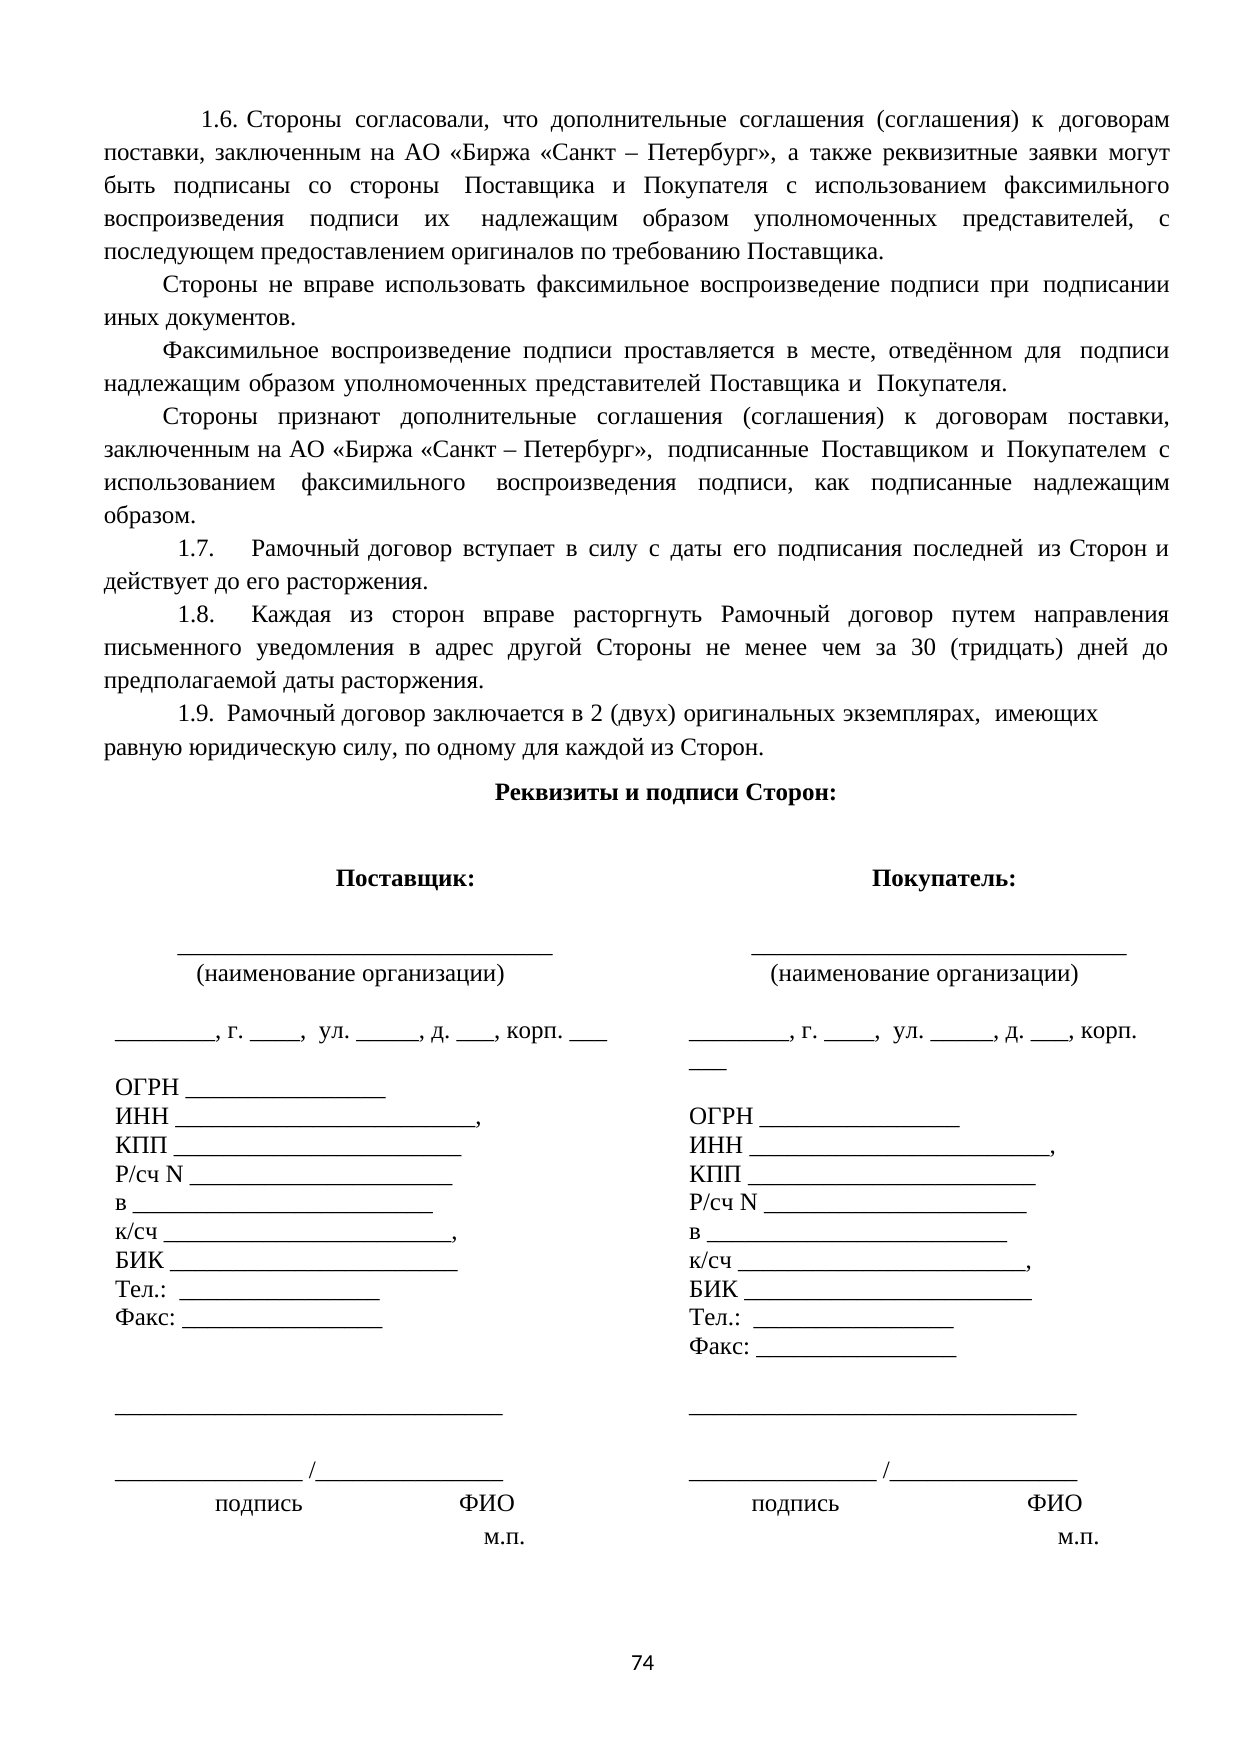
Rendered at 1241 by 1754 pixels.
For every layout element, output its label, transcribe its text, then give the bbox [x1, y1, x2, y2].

list Рамочный договор вступает в силу с даты его подписания последней из Сторон и действует до его расторжения. [103, 533, 1170, 595]
text 1.6. Стороны согласовали, что дополнительные соглашения (соглашения) к договорам поставки, заключенным на АО «Биржа «Санкт – Петербург», а также реквизитные заявки могут быть подписаны со стороны Поставщика и Покупателя с использованием факсимильного воспроизведения подписи их надлежащим образом уполномоченных представителей, с последующем предоставлением оригиналов по требованию Поставщика. [103, 104, 1170, 265]
text Стороны не вправе использовать факсимильное воспроизведение подписи при подписании иных документов. [103, 269, 1170, 331]
text Стороны признают дополнительные соглашения (соглашения) к договорам поставки, заключенным на АО «Биржа «Санкт – Петербург», подписанные Поставщиком и Покупателем с использованием факсимильного воспроизведения подписи, как подписанные надлежащим образом. [103, 401, 1170, 529]
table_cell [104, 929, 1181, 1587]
list Каждая из сторон вправе расторгнуть Рамочный договор путем направления письменного уведомления в адрес другой Стороны не менее чем за 30 (тридцать) дней до предполагаемой даты расторжения. [103, 599, 1170, 694]
text Факсимильное воспроизведение подписи проставляется в месте, отведённом для подписи надлежащим образом уполномоченных представителей Поставщика и Покупателя. [103, 335, 1169, 397]
text 1.9. Рамочный договор заключается в 2 (двух) оригинальных экземплярах, имеющих равную юридическую силу, по одному для каждой из Сторон. [103, 698, 1169, 760]
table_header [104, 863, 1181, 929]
text Реквизиты и подписи Сторон: [151, 777, 1180, 806]
